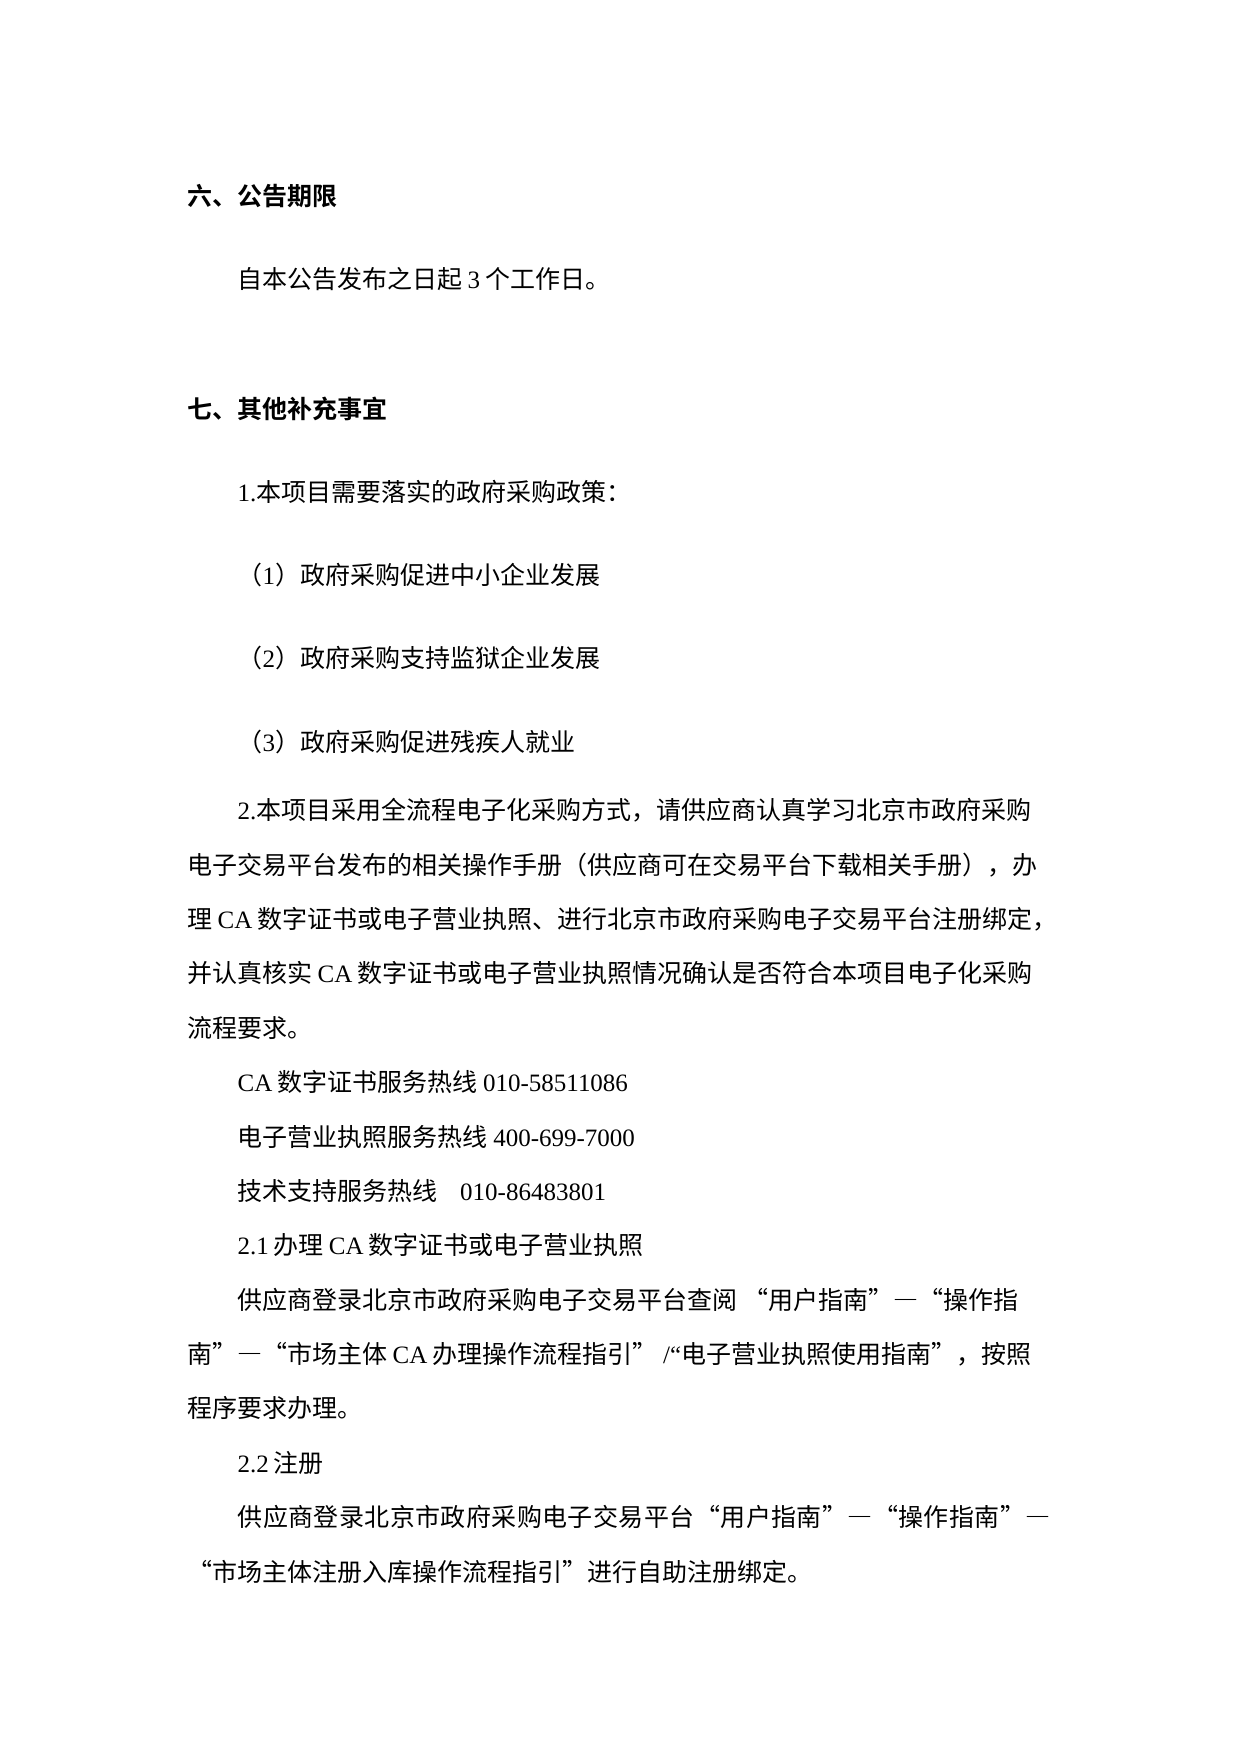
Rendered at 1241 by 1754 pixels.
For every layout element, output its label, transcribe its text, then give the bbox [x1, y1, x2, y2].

text 供应商登录北京市政府采购电子交易平台“用户指南”—“操作指南”—“市场主体注册入库操作流程指引”进行自助注册绑定。 [187, 1498, 1053, 1588]
text CA数字证书服务热线 010-58511086 [187, 1063, 1053, 1099]
text 技术支持服务热线 010-86483801 [187, 1171, 1053, 1208]
text 2.1办理CA数字证书或电子营业执照 [187, 1226, 1053, 1262]
subtitle 七、其他补充事宜 [187, 375, 1053, 440]
text 电子营业执照服务热线 400-699-7000 [187, 1117, 1053, 1153]
text 自本公告发布之日起3个工作日。 [187, 245, 1053, 310]
text 2.2注册 [187, 1443, 1053, 1479]
text （1）政府采购促进中小企业发展 [187, 541, 1053, 606]
text 2.本项目采用全流程电子化采购方式，请供应商认真学习北京市政府采购电子交易平台发布的相关操作手册（供应商可在交易平台下载相关手册），办理CA数字证书或电子营业执照、进行北京市政府采购电子交易平台注册绑定，并认真核实CA数字证书或电子营业执照情况确认是否符合本项目电子化采购流程要求。 [187, 791, 1053, 1044]
text （3）政府采购促进残疾人就业 [187, 708, 1053, 773]
text （2）政府采购支持监狱企业发展 [187, 624, 1053, 689]
subtitle 六、公告期限 [187, 162, 1053, 227]
text 供应商登录北京市政府采购电子交易平台查阅 “用户指南”—“操作指南”—“市场主体CA办理操作流程指引” /“电子营业执照使用指南”，按照程序要求办理。 [187, 1280, 1053, 1425]
text 1.本项目需要落实的政府采购政策： [187, 458, 1053, 523]
